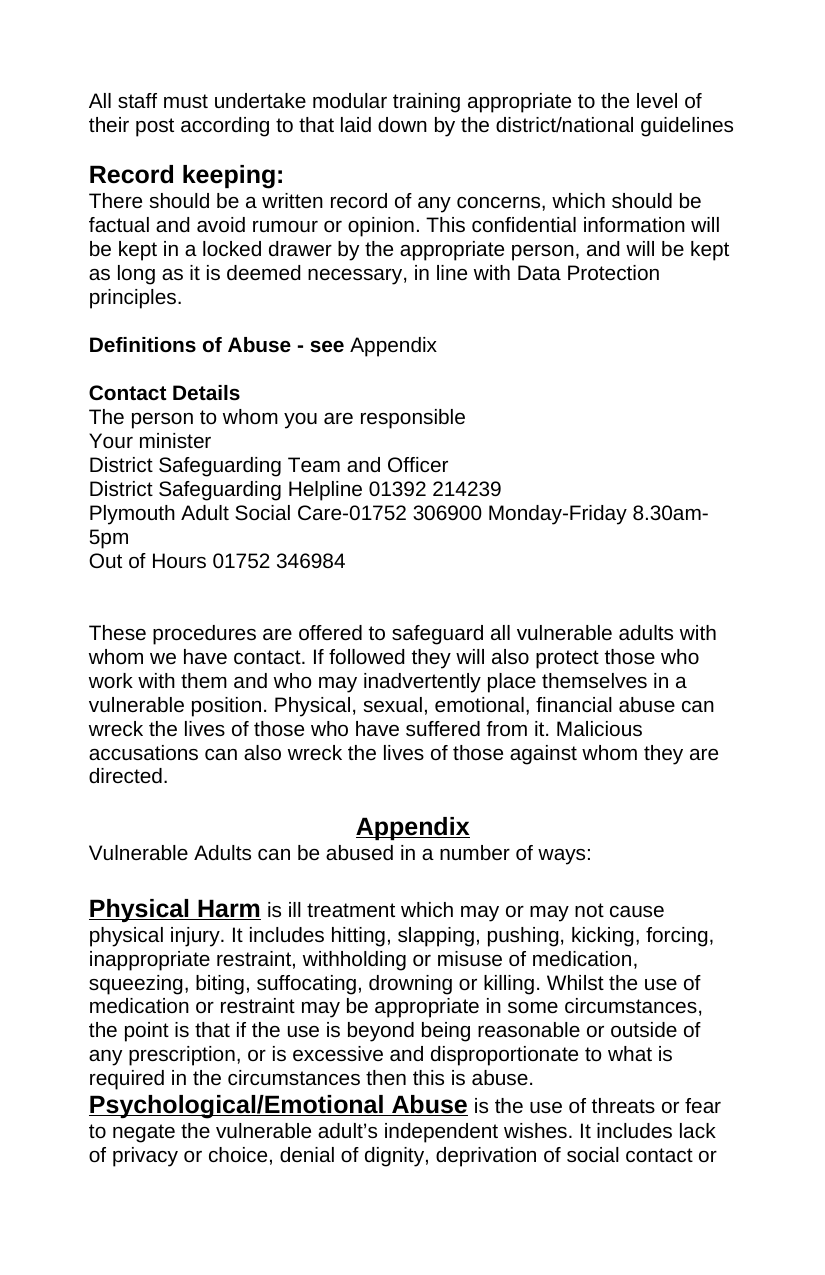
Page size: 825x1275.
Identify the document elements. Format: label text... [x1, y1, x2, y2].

text There should be a written record of any concerns, which should be factual and avoid rumour or opinion. This confidential information will be kept in a locked drawer by the appropriate person, and will be kept as long as it is deemed necessary, in line with Data Protection principles. [89, 189, 736, 309]
text These procedures are offered to safeguard all vulnerable adults with whom we have contact. If followed they will also protect those who work with them and who may inadvertently place themselves in a vulnerable position. Physical, sexual, emotional, financial abuse can wreck the lives of those who have suffered from it. Malicious accusations can also wreck the lives of those against whom they are directed. [89, 621, 736, 788]
text Plymouth Adult Social Care-01752 306900 Monday-Friday 8.30am-5pm [89, 501, 736, 549]
text Vulnerable Adults can be abused in a number of ways: [89, 841, 736, 865]
text Physical Harm is ill treatment which may or may not cause physical injury. It includes hitting, slapping, pushing, kicking, forcing, inappropriate restraint, withholding or misuse of medication, squeezing, biting, suffocating, drowning or killing. Whilst the use of medication or restraint may be appropriate in some circumstances, the point is that if the use is beyond being reasonable or outside of any prescription, or is excessive and disproportionate to what is required in the circumstances then this is abuse. [89, 894, 736, 1090]
text District Safeguarding Helpline 01392 214239 [89, 477, 736, 501]
text Contact Details [89, 381, 736, 405]
text Appendix [89, 812, 736, 841]
text Record keeping: [89, 161, 736, 189]
text All staff must undertake modular training appropriate to the level of their post according to that laid down by the district/national guidelines [89, 89, 736, 137]
text Your minister [89, 429, 736, 453]
text Definitions of Abuse - see Appendix [89, 333, 736, 357]
text Out of Hours 01752 346984 [89, 549, 736, 573]
text District Safeguarding Team and Officer [89, 453, 736, 477]
text The person to whom you are responsible [89, 405, 736, 429]
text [89, 1090, 736, 1167]
